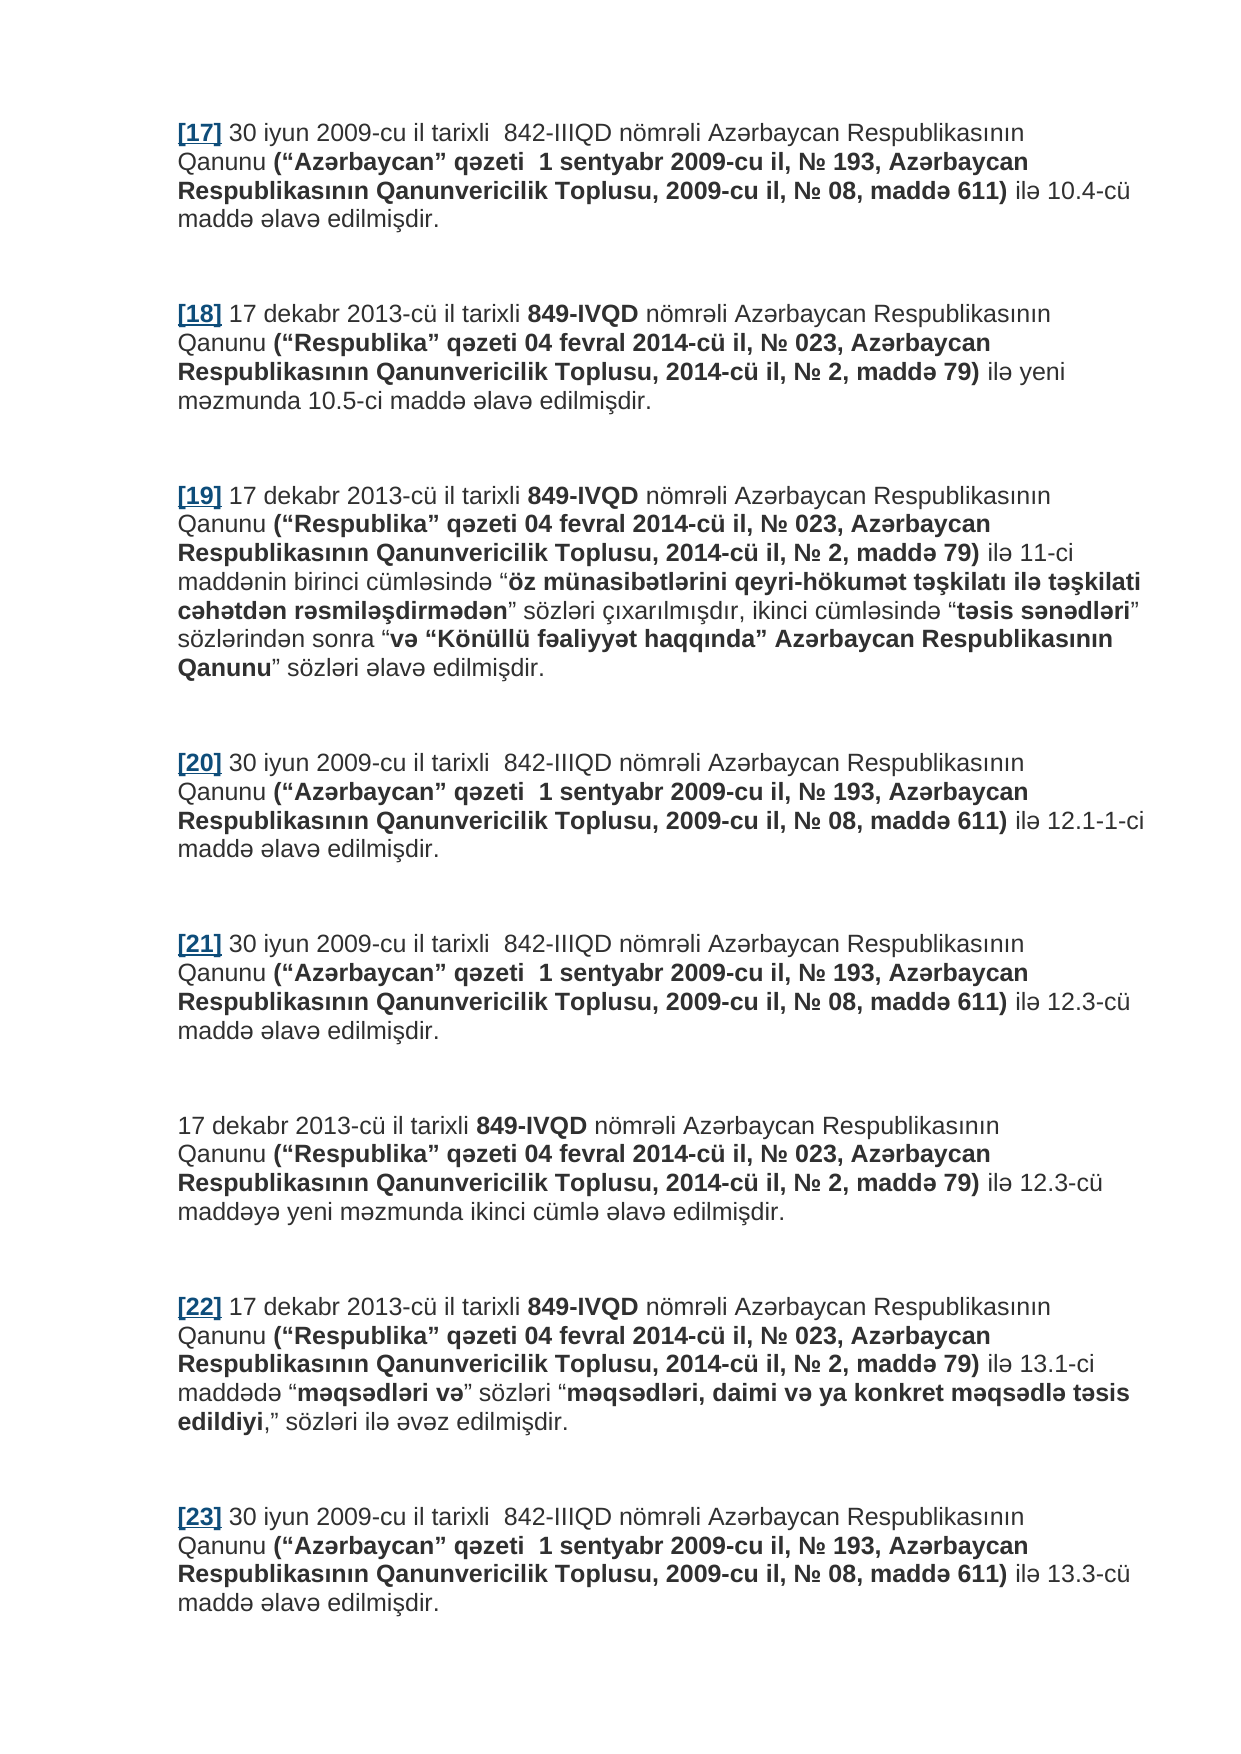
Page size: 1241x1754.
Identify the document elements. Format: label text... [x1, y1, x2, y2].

text [22] 17 dekabr 2013-cü il tarixli 849-IVQD nömrəli Azərbaycan Respublikasının Qanunu (“Respublika” qəzeti 04 fevral 2014-cü il, № 023, Azərbaycan Respublikasının Qanunvericilik Toplusu, 2014-cü il, № 2, maddə 79) ilə 13.1-ci maddədə “məqsədləri və” sözləri “məqsədləri, daimi və ya konkret məqsədlə təsis edildiyi,” sözləri ilə əvəz edilmişdir. [177, 1292, 1152, 1436]
text [21] 30 iyun 2009-cu il tarixli 842-IIIQD nömrəli Azərbaycan Respublikasının Qanunu (“Azərbaycan” qəzeti 1 sentyabr 2009-cu il, № 193, Azərbaycan Respublikasının Qanunvericilik Toplusu, 2009-cu il, № 08, maddə 611) ilə 12.3-cü maddə əlavə edilmişdir. [177, 929, 1152, 1044]
text [19] 17 dekabr 2013-cü il tarixli 849-IVQD nömrəli Azərbaycan Respublikasının Qanunu (“Respublika” qəzeti 04 fevral 2014-cü il, № 023, Azərbaycan Respublikasının Qanunvericilik Toplusu, 2014-cü il, № 2, maddə 79) ilə 11-ci maddənin birinci cümləsində “öz münasibətlərini qeyri-hökumət təşkilatı ilə təşkilati cəhətdən rəsmiləşdirmədən” sözləri çıxarılmışdır, ikinci cümləsində “təsis sənədləri” sözlərindən sonra “və “Könüllü fəaliyyət haqqında” Azərbaycan Respublikasının Qanunu” sözləri əlavə edilmişdir. [177, 481, 1152, 682]
text [17] 30 iyun 2009-cu il tarixli 842-IIIQD nömrəli Azərbaycan Respublikasının Qanunu (“Azərbaycan” qəzeti 1 sentyabr 2009-cu il, № 193, Azərbaycan Respublikasının Qanunvericilik Toplusu, 2009-cu il, № 08, maddə 611) ilə 10.4-cü maddə əlavə edilmişdir. [177, 118, 1152, 233]
text [18] 17 dekabr 2013-cü il tarixli 849-IVQD nömrəli Azərbaycan Respublikasının Qanunu (“Respublika” qəzeti 04 fevral 2014-cü il, № 023, Azərbaycan Respublikasının Qanunvericilik Toplusu, 2014-cü il, № 2, maddə 79) ilə yeni məzmunda 10.5-ci maddə əlavə edilmişdir. [177, 299, 1152, 414]
text [23] 30 iyun 2009-cu il tarixli 842-IIIQD nömrəli Azərbaycan Respublikasının Qanunu (“Azərbaycan” qəzeti 1 sentyabr 2009-cu il, № 193, Azərbaycan Respublikasının Qanunvericilik Toplusu, 2009-cu il, № 08, maddə 611) ilə 13.3-cü maddə əlavə edilmişdir. [177, 1502, 1152, 1617]
text 17 dekabr 2013-cü il tarixli 849-IVQD nömrəli Azərbaycan Respublikasının Qanunu (“Respublika” qəzeti 04 fevral 2014-cü il, № 023, Azərbaycan Respublikasının Qanunvericilik Toplusu, 2014-cü il, № 2, maddə 79) ilə 12.3-cü maddəyə yeni məzmunda ikinci cümlə əlavə edilmişdir. [177, 1111, 1152, 1226]
text [20] 30 iyun 2009-cu il tarixli 842-IIIQD nömrəli Azərbaycan Respublikasının Qanunu (“Azərbaycan” qəzeti 1 sentyabr 2009-cu il, № 193, Azərbaycan Respublikasının Qanunvericilik Toplusu, 2009-cu il, № 08, maddə 611) ilə 12.1-1-ci maddə əlavə edilmişdir. [177, 748, 1152, 863]
